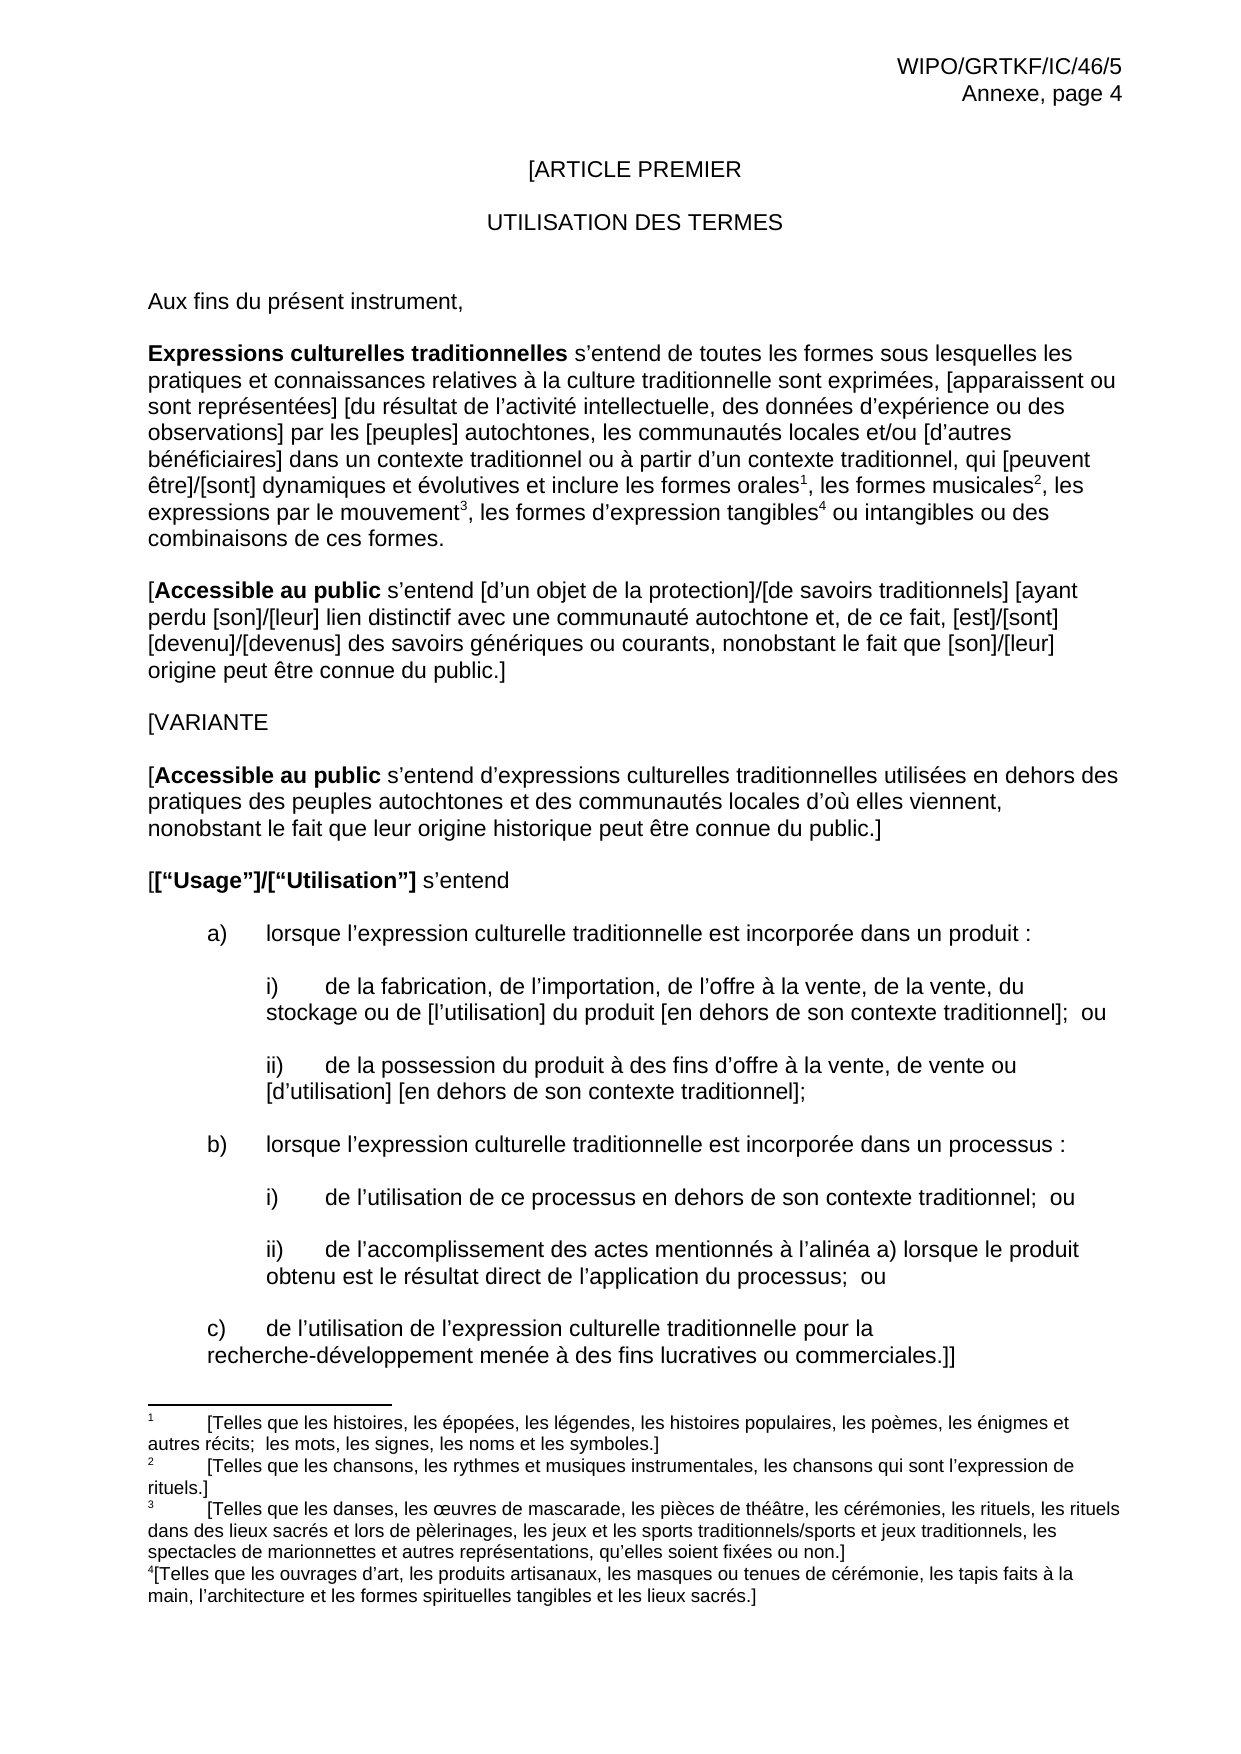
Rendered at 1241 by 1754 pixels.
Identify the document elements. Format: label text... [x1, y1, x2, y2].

text [Accessible au public s’entend [d’un objet de la protection]/[de savoirs traditionnels] [ayant perdu [son]/[leur] lien distinctif avec une communauté autochtone et, de ce fait, [est]/[sont] [devenu]/[devenus] des savoirs génériques ou courants, nonobstant le fait que [son]/[leur] origine peut être connue du public.] [148, 577, 1122, 683]
text b) lorsque l’expression culturelle traditionnelle est incorporée dans un processus : [207, 1131, 1122, 1157]
text [[“Usage”]/[“Utilisation”] s’entend [148, 867, 1122, 894]
text a) lorsque l’expression culturelle traditionnelle est incorporée dans un produit : [207, 920, 1122, 946]
text ii) de la possession du produit à des fins d’offre à la vente, de vente ou [d’utilisation] [en dehors de son contexte traditionnel]; [266, 1052, 1122, 1104]
text Expressions culturelles traditionnelles s’entend de toutes les formes sous lesquelles les pratiques et connaissances relatives à la culture traditionnelle sont exprimées, [apparaissent ou sont représentées] [du résultat de l’activité intellectuelle, des données d’expérience ou des observations] par les [peuples] autochtones, les communautés locales et/ou [d’autres bénéficiaires] dans un contexte traditionnel ou à partir d’un contexte traditionnel, qui [peuvent être]/[sont] dynamiques et évolutives et inclure les formes orales, les formes musicales, les expressions par le mouvement, les formes d’expression tangibles ou intangibles ou des combinaisons de ces formes. [148, 340, 1122, 551]
text ii) de l’accomplissement des actes mentionnés à l’alinéa a) lorsque le produit obtenu est le résultat direct de l’application du processus; ou [266, 1236, 1122, 1289]
text [Accessible au public s’entend d’expressions culturelles traditionnelles utilisées en dehors des pratiques des peuples autochtones et des communautés locales d’où elles viennent, nonobstant le fait que leur origine historique peut être connue du public.] [148, 762, 1122, 841]
text UTILISATION DES TERMES [148, 208, 1122, 235]
text [VARIANTE [148, 709, 1122, 736]
text i) de la fabrication, de l’importation, de l’offre à la vente, de la vente, du stockage ou de [l’utilisation] du produit [en dehors de son contexte traditionnel]; ou [266, 973, 1122, 1026]
text [ARTICLE PREMIER [148, 156, 1122, 182]
text Aux fins du présent instrument, [148, 288, 1122, 314]
text i) de l’utilisation de ce processus en dehors de son contexte traditionnel; ou [266, 1184, 1122, 1210]
text c) de l’utilisation de l’expression culturelle traditionnelle pour la recherche-développement menée à des fins lucratives ou commerciales.]] [207, 1315, 1122, 1368]
